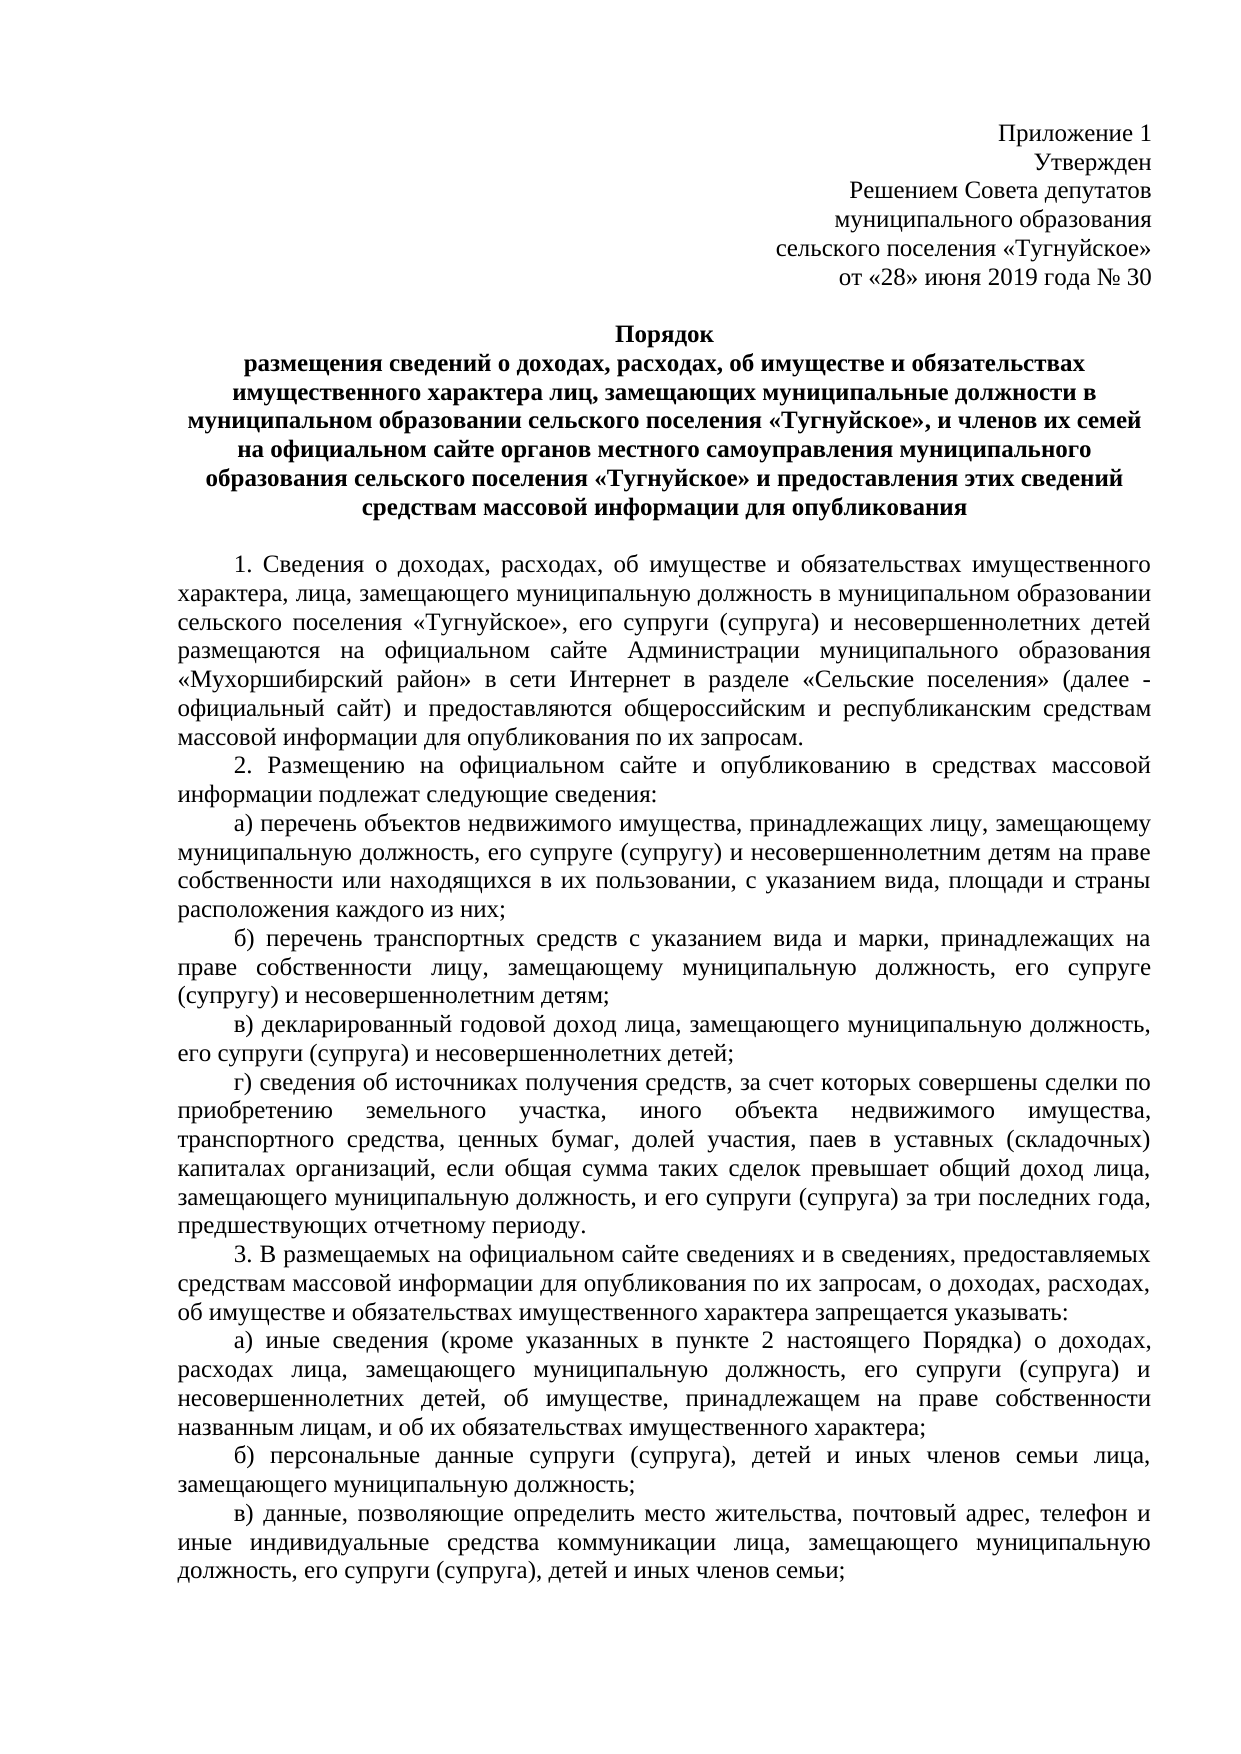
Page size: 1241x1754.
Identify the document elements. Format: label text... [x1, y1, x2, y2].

text Утвержден [177, 147, 1152, 176]
text муниципального образования [177, 204, 1152, 233]
text сельского поселения «Тугнуйское» [177, 233, 1152, 262]
text б) персональные данные супруги (супруга), детей и иных членов семьи лица, замещающего муниципальную должность; [177, 1441, 1152, 1498]
text б) перечень транспортных средств с указанием вида и марки, принадлежащих на праве собственности лицу, замещающему муниципальную должность, его супруге (супругу) и несовершеннолетним детям; [177, 923, 1152, 1009]
text 3. В размещаемых на официальном сайте сведениях и в сведениях, предоставляемых средствам массовой информации для опубликования по их запросам, о доходах, расходах, об имуществе и обязательствах имущественного характера запрещается указывать: [177, 1239, 1152, 1326]
text г) сведения об источниках получения средств, за счет которых совершены сделки по приобретению земельного участка, иного объекта недвижимого имущества, транспортного средства, ценных бумаг, долей участия, паев в уставных (складочных) капиталах организаций, если общая сумма таких сделок превышает общий доход лица, замещающего муниципальную должность, и его супруги (супруга) за три последних года, предшествующих отчетному периоду. [177, 1067, 1152, 1239]
text Приложение 1 [177, 118, 1152, 147]
text в) декларированный годовой доход лица, замещающего муниципальную должность, его супруги (супруга) и несовершеннолетних детей; [177, 1009, 1152, 1067]
text 1. Сведения о доходах, расходах, об имуществе и обязательствах имущественного характера, лица, замещающего муниципальную должность в муниципальном образовании сельского поселения «Тугнуйское», его супруги (супруга) и несовершеннолетних детей размещаются на официальном сайте Администрации муниципального образования «Мухоршибирский район» в сети Интернет в разделе «Сельские поселения» (далее - официальный сайт) и предоставляются общероссийским и республиканским средствам массовой информации для опубликования по их запросам. [177, 549, 1152, 751]
text от «28» июня 2019 года № 30 [177, 262, 1152, 291]
text Решением Совета депутатов [177, 176, 1152, 204]
text Порядок [177, 319, 1152, 348]
text размещения сведений о доходах, расходах, об имуществе и обязательствах имущественного характера лиц, замещающих муниципальные должности в муниципальном образовании сельского поселения «Тугнуйское», и членов их семей на официальном сайте органов местного самоуправления муниципального образования сельского поселения «Тугнуйское» и предоставления этих сведений средствам массовой информации для опубликования [177, 348, 1152, 521]
text 2. Размещению на официальном сайте и опубликованию в средствах массовой информации подлежат следующие сведения: [177, 751, 1152, 808]
text в) данные, позволяющие определить место жительства, почтовый адрес, телефон и иные индивидуальные средства коммуникации лица, замещающего муниципальную должность, его супруги (супруга), детей и иных членов семьи; [177, 1498, 1152, 1584]
text а) иные сведения (кроме указанных в пункте 2 настоящего Порядка) о доходах, расходах лица, замещающего муниципальную должность, его супруги (супруга) и несовершеннолетних детей, об имуществе, принадлежащем на праве собственности названным лицам, и об их обязательствах имущественного характера; [177, 1326, 1152, 1441]
text а) перечень объектов недвижимого имущества, принадлежащих лицу, замещающему муниципальную должность, его супруге (супругу) и несовершеннолетним детям на праве собственности или находящихся в их пользовании, с указанием вида, площади и страны расположения каждого из них; [177, 808, 1152, 923]
